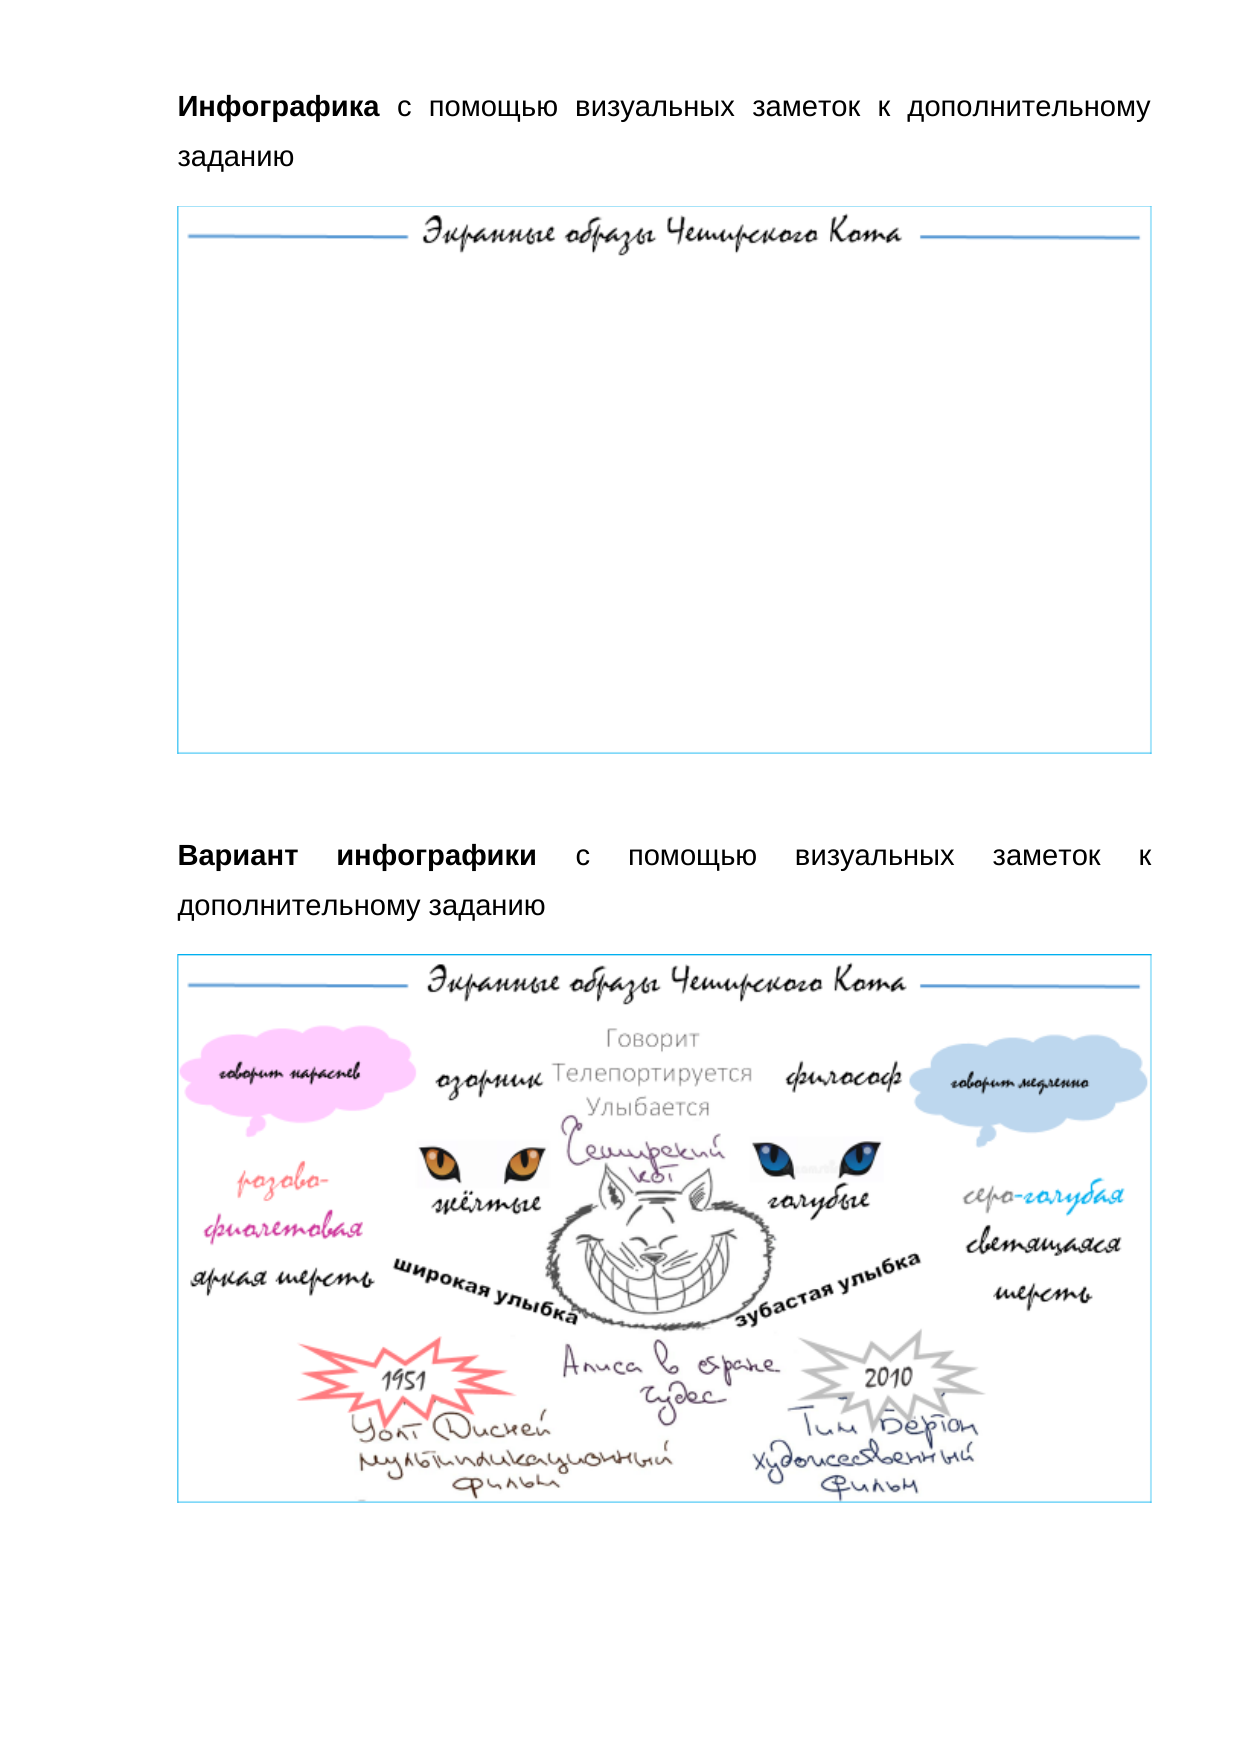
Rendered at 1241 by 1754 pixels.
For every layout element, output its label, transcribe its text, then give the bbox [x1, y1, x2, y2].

picture [177, 206, 1152, 754]
text Инфографика с помощью визуальных заметок к дополнительному заданию [177, 89, 1152, 172]
picture [177, 956, 1152, 1503]
text Вариант инфографики с помощью визуальных заметок к дополнительному заданию [177, 837, 1152, 921]
